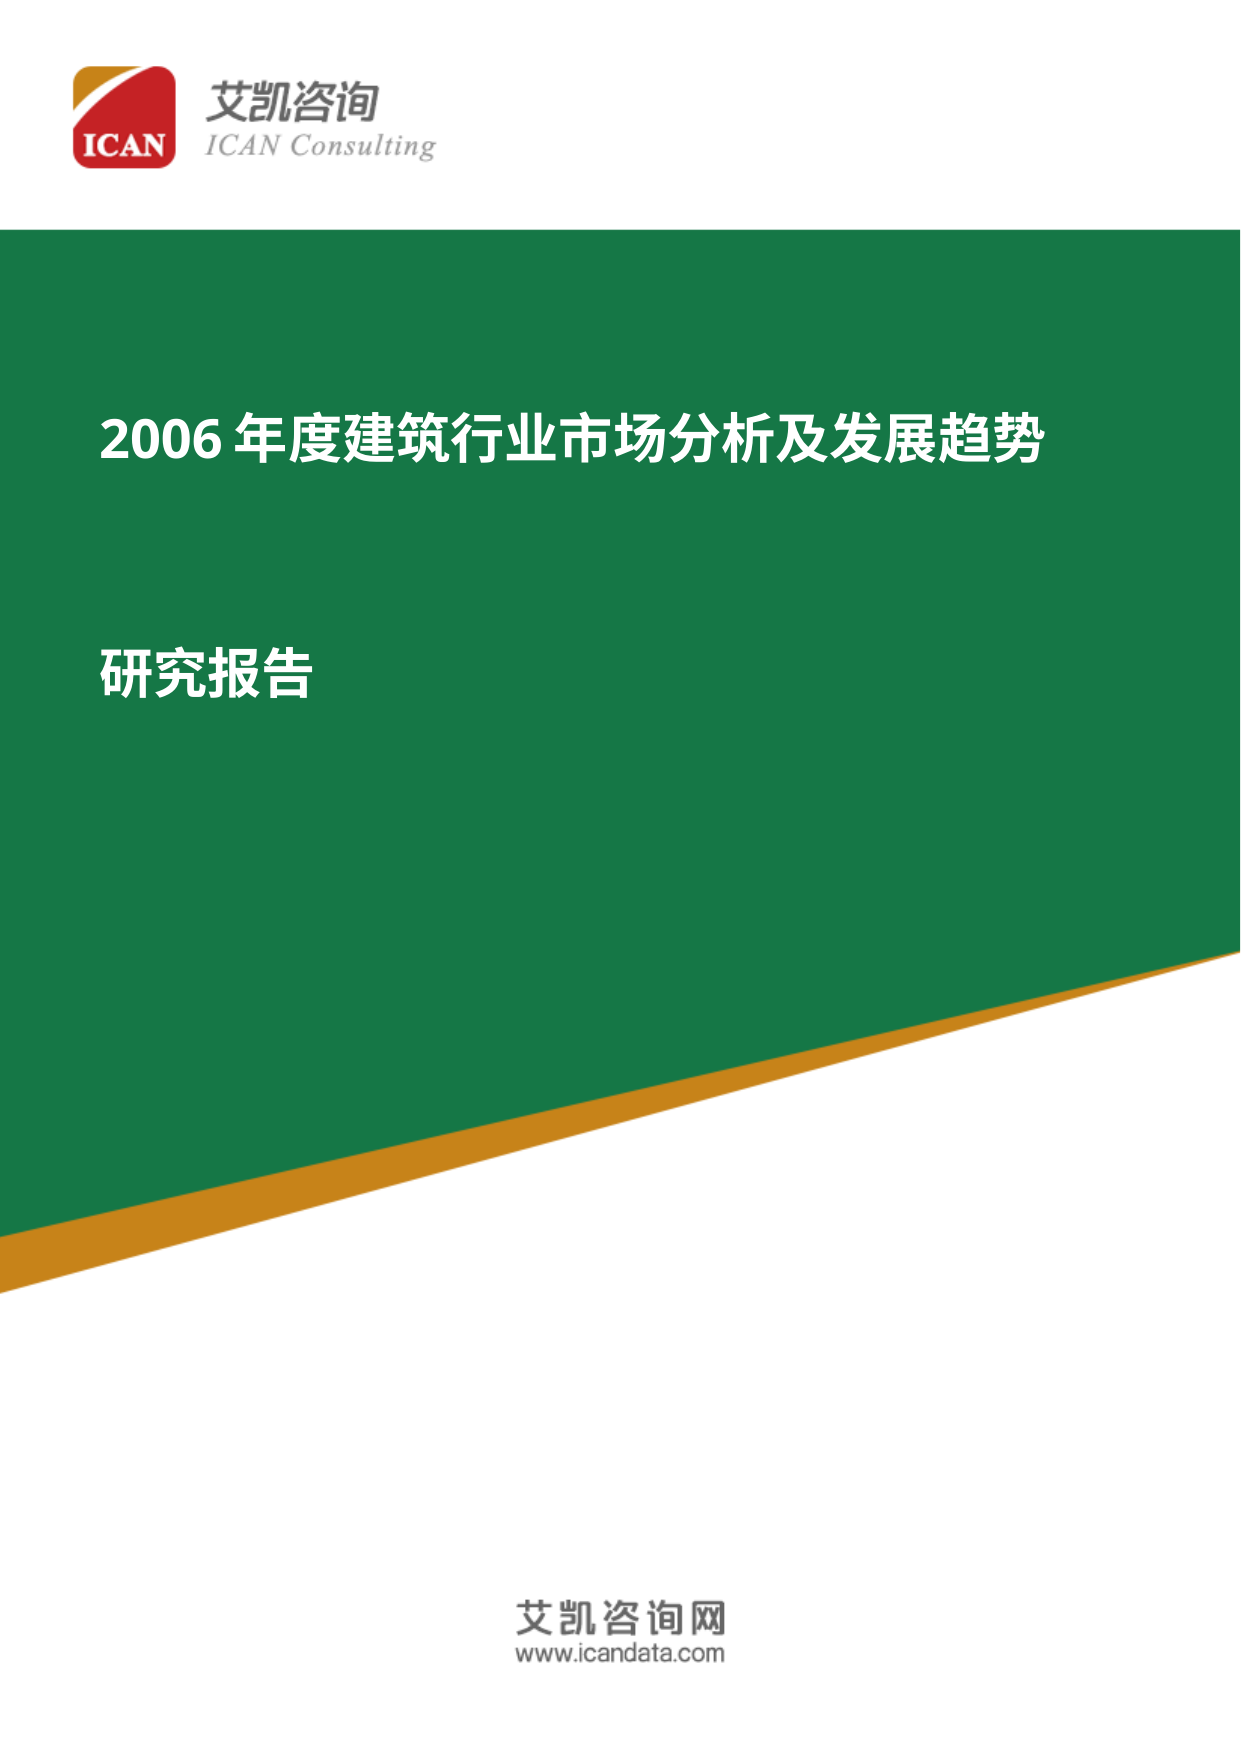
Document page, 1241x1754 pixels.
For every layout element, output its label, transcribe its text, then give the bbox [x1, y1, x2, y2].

picture [0, 5, 1241, 1754]
subtitle 2006年度建筑行业市场分析及发展趋势研究报告 [99, 386, 1053, 718]
